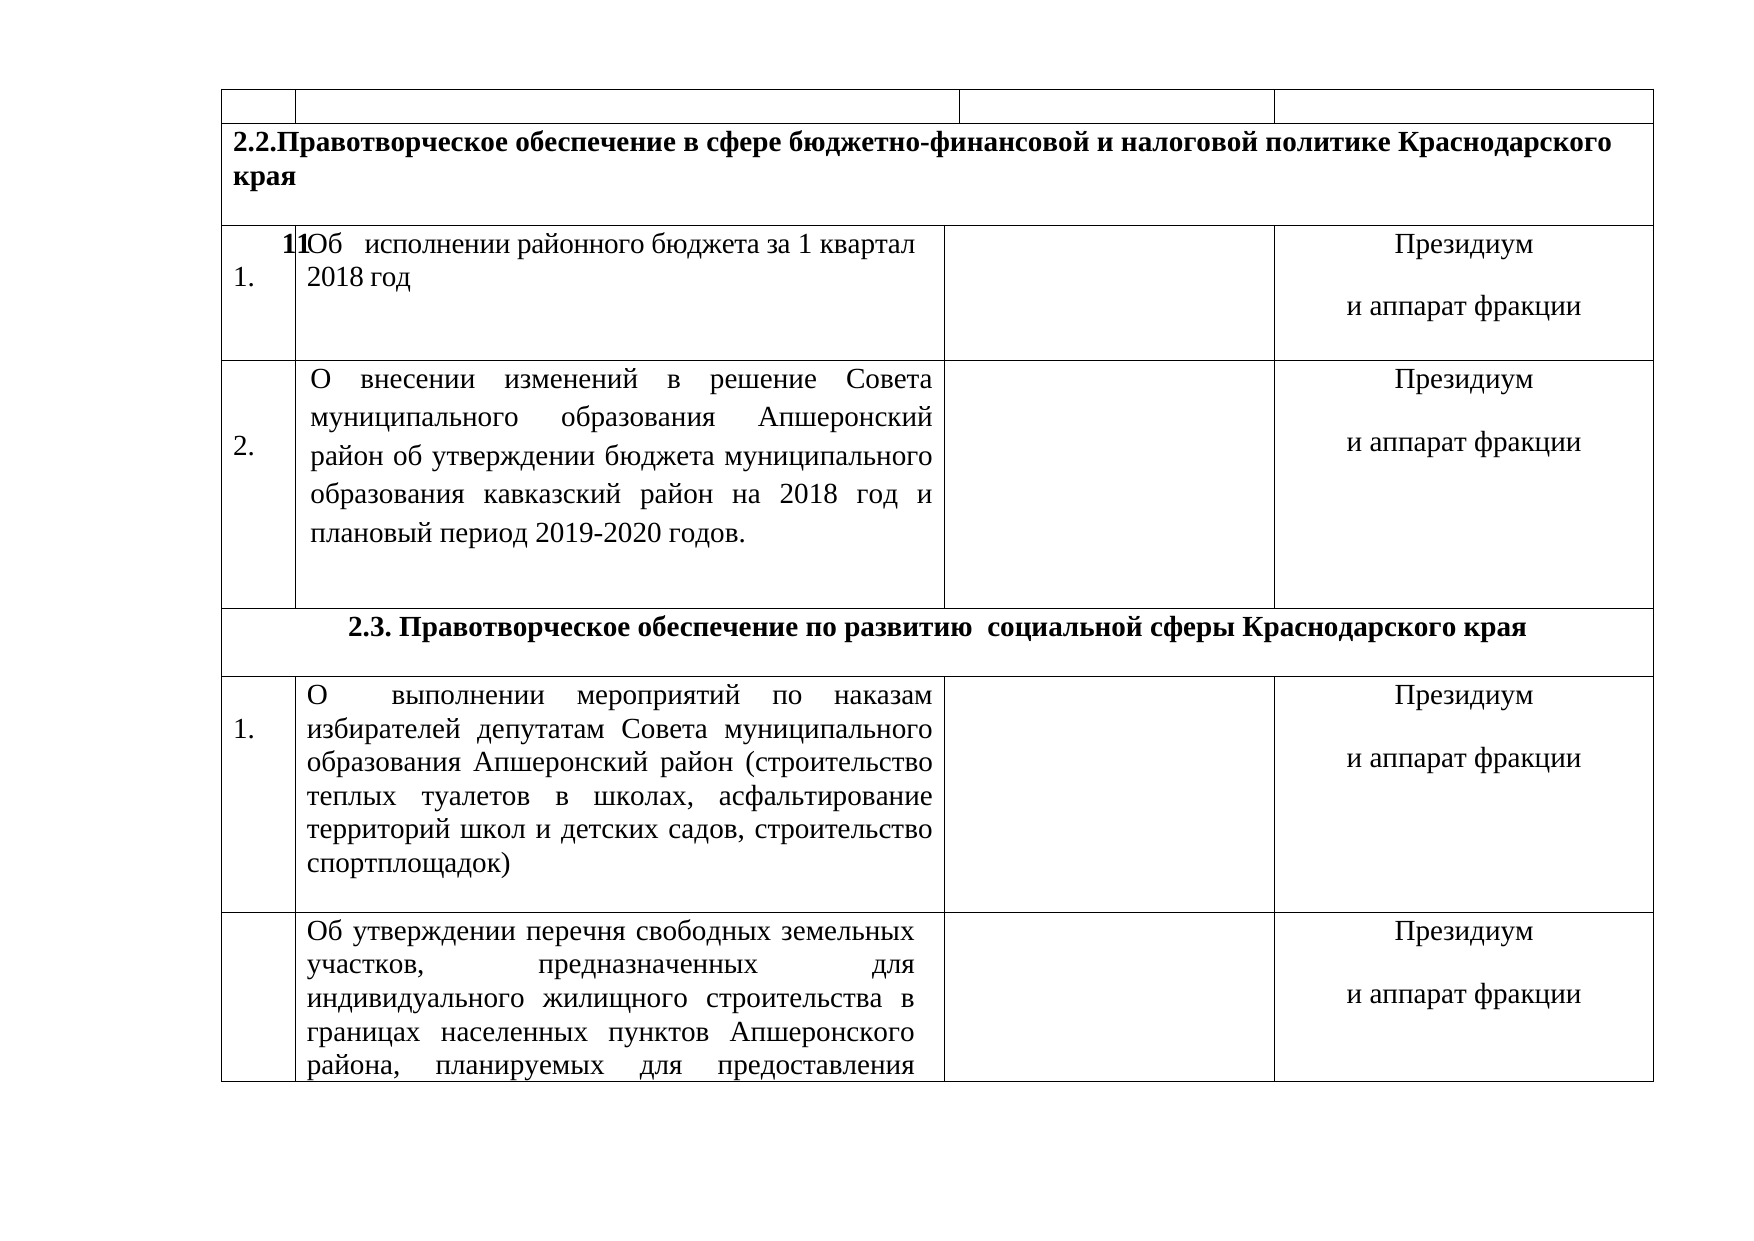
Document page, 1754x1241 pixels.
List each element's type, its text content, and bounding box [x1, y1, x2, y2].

table_cell 11 1. [222, 226, 295, 360]
table_cell [945, 361, 1274, 608]
table_cell 2. [222, 361, 295, 608]
table_cell 2.2.Правотворческое обеспечение в сфере бюджетно-финансовой и налоговой политике Краснодарского края [222, 124, 1653, 225]
table_cell Президиум и аппарат фракции [1275, 677, 1653, 912]
table_cell 1. [222, 677, 295, 912]
table_cell Президиум и аппарат фракции [1275, 361, 1653, 608]
table_cell 2.3. Правотворческое обеспечение по развитию социальной сферы Краснодарского края [222, 609, 1653, 676]
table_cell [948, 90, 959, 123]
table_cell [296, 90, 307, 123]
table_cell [296, 913, 944, 1081]
table_cell 2 [222, 913, 295, 1081]
table_cell Президиум и аппарат фракции [1275, 226, 1653, 360]
table_cell [945, 226, 1274, 360]
table_cell О внесении изменений в решение Совета муниципального образования Апшеронский район об утверждении бюджета муниципального образования кавказский район на 2018 год и плановый период 2019-2020 годов. [296, 361, 944, 608]
table_cell [945, 913, 1274, 1081]
table_cell Об исполнении районного бюджета за 1 квартал 2018 год [296, 226, 944, 360]
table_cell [1275, 90, 1653, 123]
table_cell 3. [222, 90, 295, 123]
table_cell О выполнении мероприятий по наказам избирателей депутатам Совета муниципального образования Апшеронский район (строительство теплых туалетов в школах, асфальтирование территорий школ и детских садов, строительство спортплощадок) [296, 677, 944, 912]
table_cell [960, 90, 1274, 123]
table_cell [1275, 913, 1653, 1081]
table_cell [945, 677, 1274, 912]
